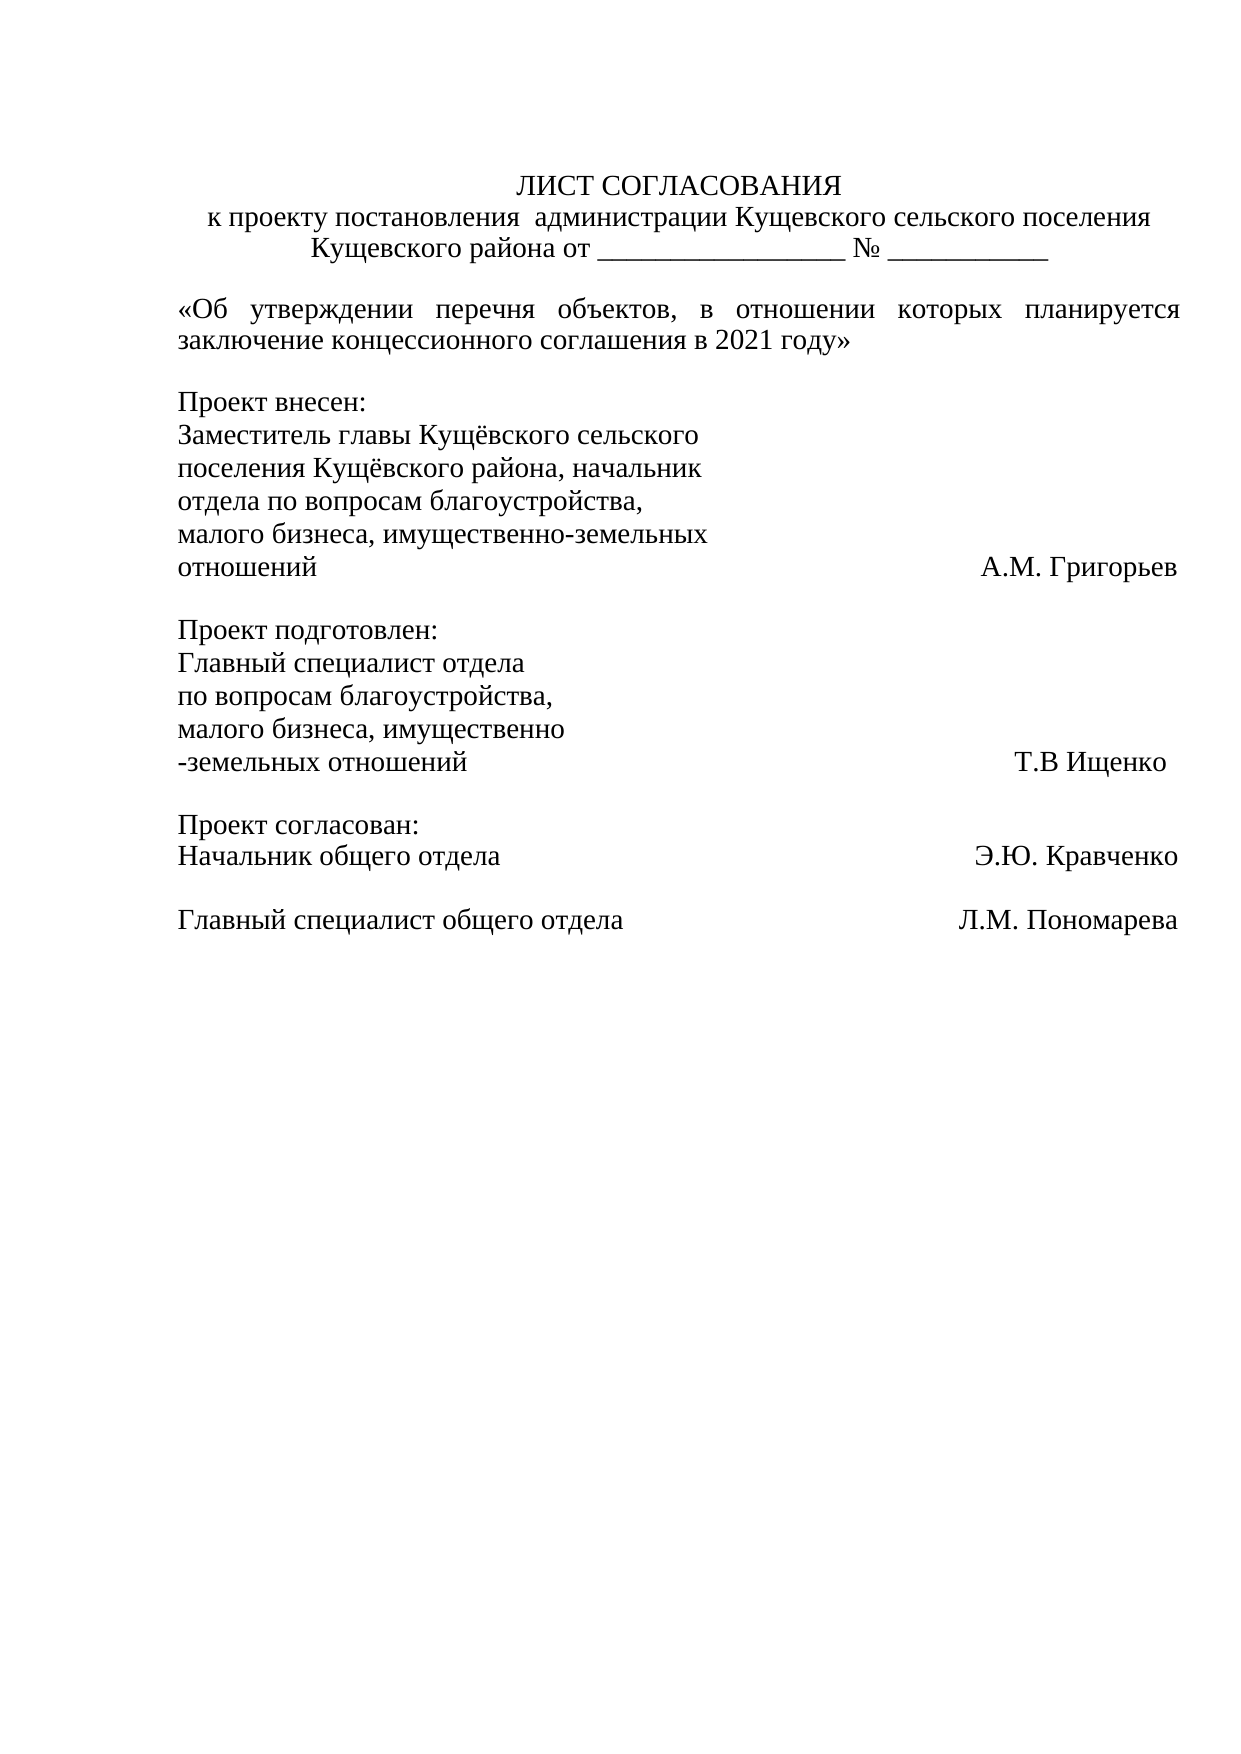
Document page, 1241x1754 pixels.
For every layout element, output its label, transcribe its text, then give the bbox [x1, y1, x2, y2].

text Заместитель главы Кущёвского сельского [177, 418, 1181, 451]
text поселения Кущёвского района, начальник [177, 451, 1181, 484]
text ЛИСТ СОГЛАСОВАНИЯ [177, 170, 1181, 201]
text отдела по вопросам благоустройства, [177, 484, 1181, 517]
text -земельных отношений Т.В Ищенко [177, 745, 1181, 778]
text «Об утверждении перечня объектов, в отношении которых планируется заключение концессионного соглашения в 2021 году» [177, 293, 1181, 356]
text Проект внесен: [177, 387, 1181, 418]
text к проекту постановления администрации Кущевского сельского поселения Кущевского района от _________________ № ___________ [177, 201, 1181, 264]
text Проект согласован: [177, 809, 1181, 840]
text отношений А.М. Григорьев [177, 550, 1181, 583]
text малого бизнеса, имущественно-земельных [177, 517, 1181, 550]
text Начальник общего отдела Э.Ю. Кравченко [177, 840, 1181, 872]
text Проект подготовлен: [177, 614, 1181, 646]
text Главный специалист общего отдела Л.М. Пономарева [177, 903, 1181, 936]
text по вопросам благоустройства, [177, 679, 1181, 712]
text малого бизнеса, имущественно [177, 712, 1181, 745]
text Главный специалист отдела [177, 646, 1181, 679]
